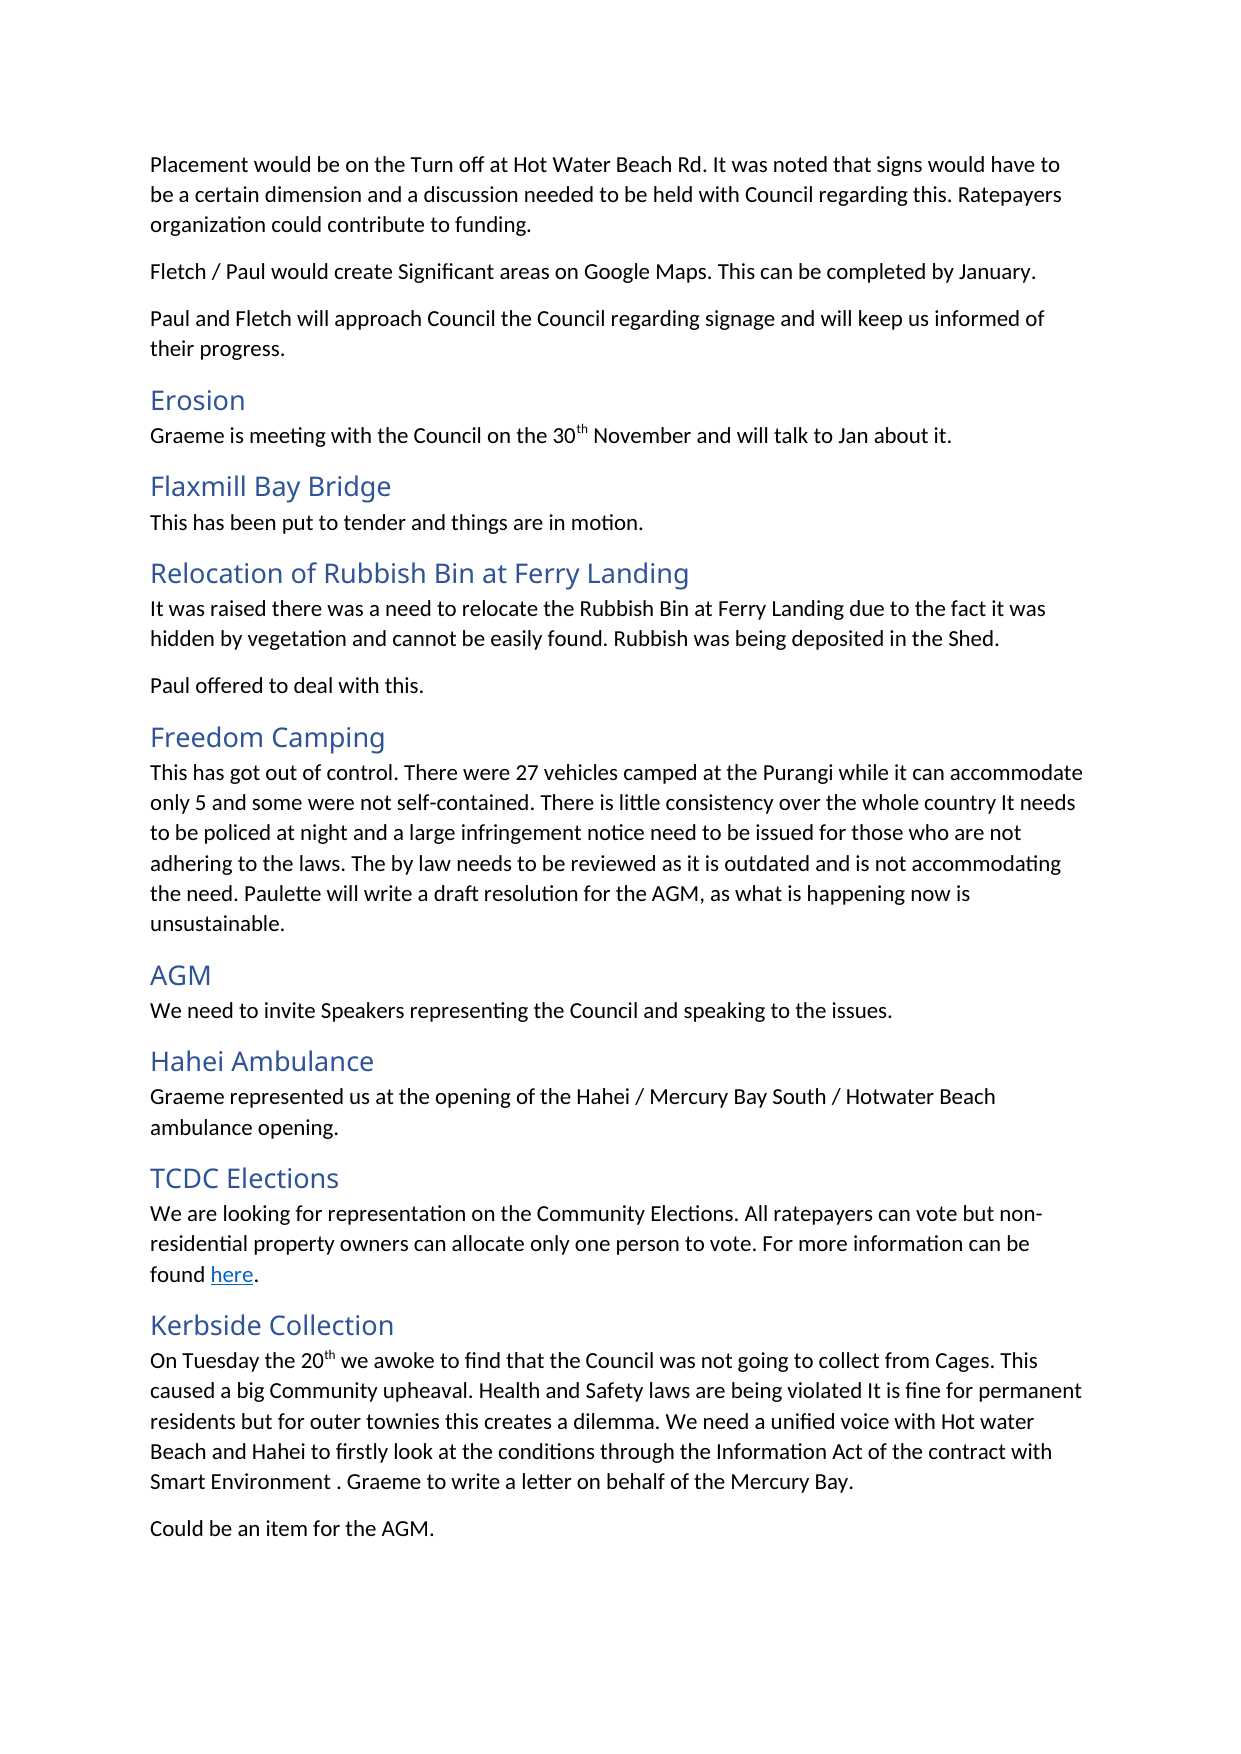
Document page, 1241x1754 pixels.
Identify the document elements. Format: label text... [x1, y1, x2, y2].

text We are looking for representation on the Community Elections. All ratepayers can vote but non-residential property owners can allocate only one person to vote. For more information can be found here. [150, 1199, 1090, 1288]
text Could be an item for the AGM. [150, 1514, 1090, 1542]
subtitle TCDC Elections [150, 1159, 1090, 1196]
subtitle AGM [150, 956, 1090, 993]
text We need to invite Speakers representing the Council and speaking to the issues. [150, 996, 1090, 1024]
subtitle Freedom Camping [150, 718, 1090, 755]
text It was raised there was a need to relocate the Rubbish Bin at Ferry Landing due to the fact it was hidden by vegetation and cannot be easily found. Rubbish was being deposited in the Shed. [150, 594, 1090, 653]
text This has been put to tender and things are in motion. [150, 508, 1090, 536]
subtitle Relocation of Rubbish Bin at Ferry Landing [150, 554, 1090, 591]
text Paul offered to deal with this. [150, 671, 1090, 699]
subtitle Kerbside Collection [150, 1307, 1090, 1343]
subtitle Flaxmill Bay Bridge [150, 468, 1090, 505]
text Paul and Fletch will approach Council the Council regarding signage and will keep us informed of their progress. [150, 304, 1090, 362]
text Graeme is meeting with the Council on the 30th November and will talk to Jan about it. [150, 421, 1090, 449]
text This has got out of control. There were 27 vehicles camped at the Purangi while it can accommodate only 5 and some were not self-contained. There is little consistency over the whole country It needs to be policed at night and a large infringement notice need to be issued for those who are not adhering to the laws. The by law needs to be reviewed as it is outdated and is not accommodating the need. Paulette will write a draft resolution for the AGM, as what is happening now is unsustainable. [150, 758, 1090, 937]
text Graeme represented us at the opening of the Hahei / Mercury Bay South / Hotwater Beach ambulance opening. [150, 1082, 1090, 1141]
text Fletch / Paul would create Significant areas on Google Maps. This can be completed by January. [150, 257, 1090, 285]
subtitle Hahei Ambulance [150, 1043, 1090, 1079]
text Placement would be on the Turn off at Hot Water Beach Rd. It was noted that signs would have to be a certain dimension and a discussion needed to be held with Council regarding this. Ratepayers organization could contribute to funding. [150, 150, 1090, 238]
subtitle Erosion [150, 381, 1090, 418]
text On Tuesday the 20th we awoke to find that the Council was not going to collect from Cages. This caused a big Community upheaval. Health and Safety laws are being violated It is fine for permanent residents but for outer townies this creates a dilemma. We need a unified voice with Hot water Beach and Hahei to firstly look at the conditions through the Information Act of the contract with Smart Environment . Graeme to write a letter on behalf of the Mercury Bay. [150, 1346, 1090, 1495]
